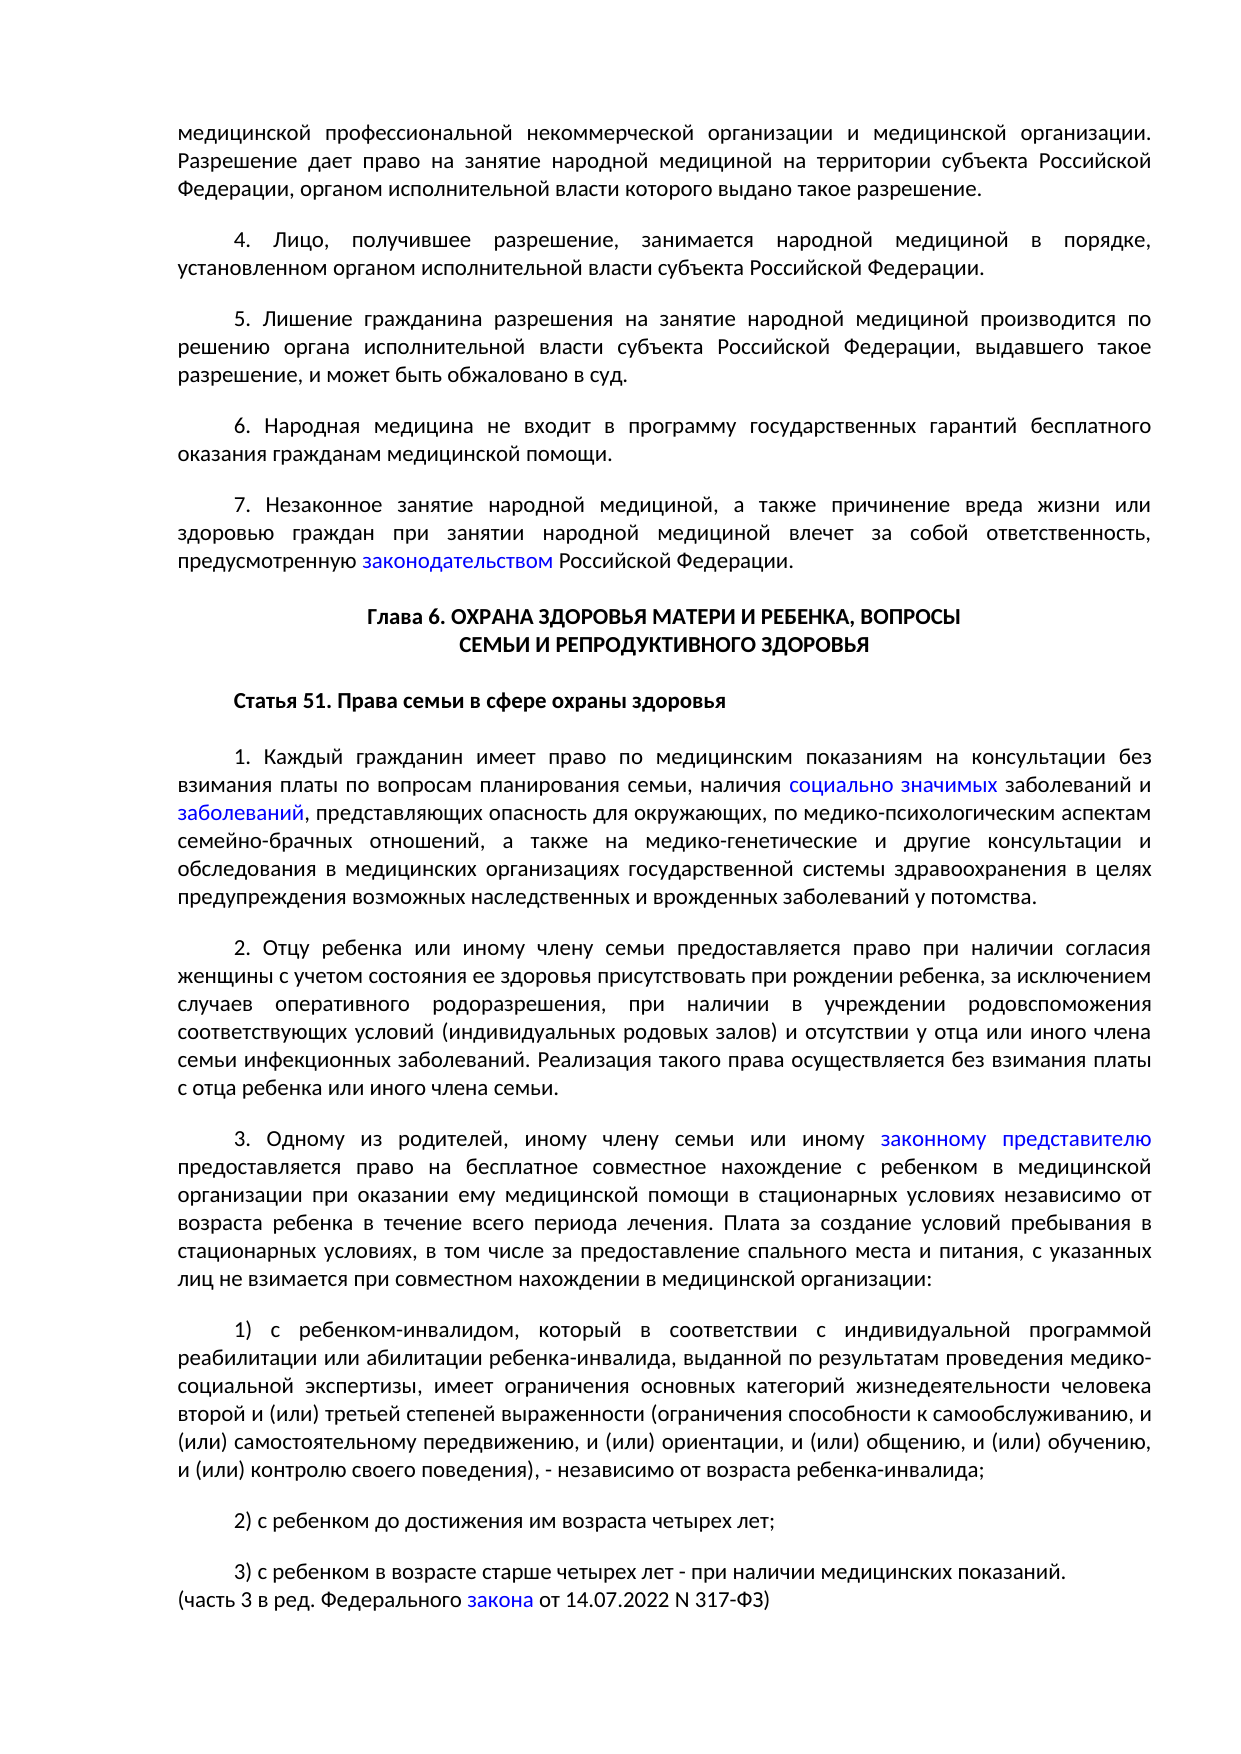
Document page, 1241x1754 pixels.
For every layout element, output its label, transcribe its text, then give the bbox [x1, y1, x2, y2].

text (часть 3 в ред. Федерального закона от 14.07.2022 N 317-ФЗ) [177, 1585, 1152, 1613]
text 1. Каждый гражданин имеет право по медицинским показаниям на консультации без взимания платы по вопросам планирования семьи, наличия социально значимых заболеваний и заболеваний, представляющих опасность для окружающих, по медико-психологическим аспектам семейно-брачных отношений, а также на медико-генетические и другие консультации и обследования в медицинских организациях государственной системы здравоохранения в целях предупреждения возможных наследственных и врожденных заболеваний у потомства. [177, 742, 1152, 910]
text 3. Одному из родителей, иному члену семьи или иному законному представителю предоставляется право на бесплатное совместное нахождение с ребенком в медицинской организации при оказании ему медицинской помощи в стационарных условиях независимо от возраста ребенка в течение всего периода лечения. Плата за создание условий пребывания в стационарных условиях, в том числе за предоставление спального места и питания, с указанных лиц не взимается при совместном нахождении в медицинской организации: [177, 1124, 1152, 1292]
text 1) с ребенком-инвалидом, который в соответствии с индивидуальной программой реабилитации или абилитации ребенка-инвалида, выданной по результатам проведения медико-социальной экспертизы, имеет ограничения основных категорий жизнедеятельности человека второй и (или) третьей степеней выраженности (ограничения способности к самообслуживанию, и (или) самостоятельному передвижению, и (или) ориентации, и (или) общению, и (или) обучению, и (или) контролю своего поведения), - независимо от возраста ребенка-инвалида; [177, 1315, 1152, 1483]
text 7. Незаконное занятие народной медициной, а также причинение вреда жизни или здоровью граждан при занятии народной медициной влечет за собой ответственность, предусмотренную законодательством Российской Федерации. [177, 490, 1152, 574]
text 6. Народная медицина не входит в программу государственных гарантий бесплатного оказания гражданам медицинской помощи. [177, 411, 1152, 467]
title Глава 6. ОХРАНА ЗДОРОВЬЯ МАТЕРИ И РЕБЕНКА, ВОПРОСЫ [177, 602, 1152, 630]
text 4. Лицо, получившее разрешение, занимается народной медициной в порядке, установленном органом исполнительной власти субъекта Российской Федерации. [177, 225, 1152, 281]
text 2. Отцу ребенка или иному члену семьи предоставляется право при наличии согласия женщины с учетом состояния ее здоровья присутствовать при рождении ребенка, за исключением случаев оперативного родоразрешения, при наличии в учреждении родовспоможения соответствующих условий (индивидуальных родовых залов) и отсутствии у отца или иного члена семьи инфекционных заболеваний. Реализация такого права осуществляется без взимания платы с отца ребенка или иного члена семьи. [177, 933, 1152, 1101]
text 2) с ребенком до достижения им возраста четырех лет; [177, 1506, 1152, 1534]
text 3) с ребенком в возрасте старше четырех лет - при наличии медицинских показаний. [177, 1557, 1152, 1585]
title Статья 51. Права семьи в сфере охраны здоровья [177, 686, 1152, 714]
title СЕМЬИ И РЕПРОДУКТИВНОГО ЗДОРОВЬЯ [177, 630, 1152, 658]
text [177, 118, 1152, 202]
text 5. Лишение гражданина разрешения на занятие народной медициной производится по решению органа исполнительной власти субъекта Российской Федерации, выдавшего такое разрешение, и может быть обжаловано в суд. [177, 304, 1152, 388]
